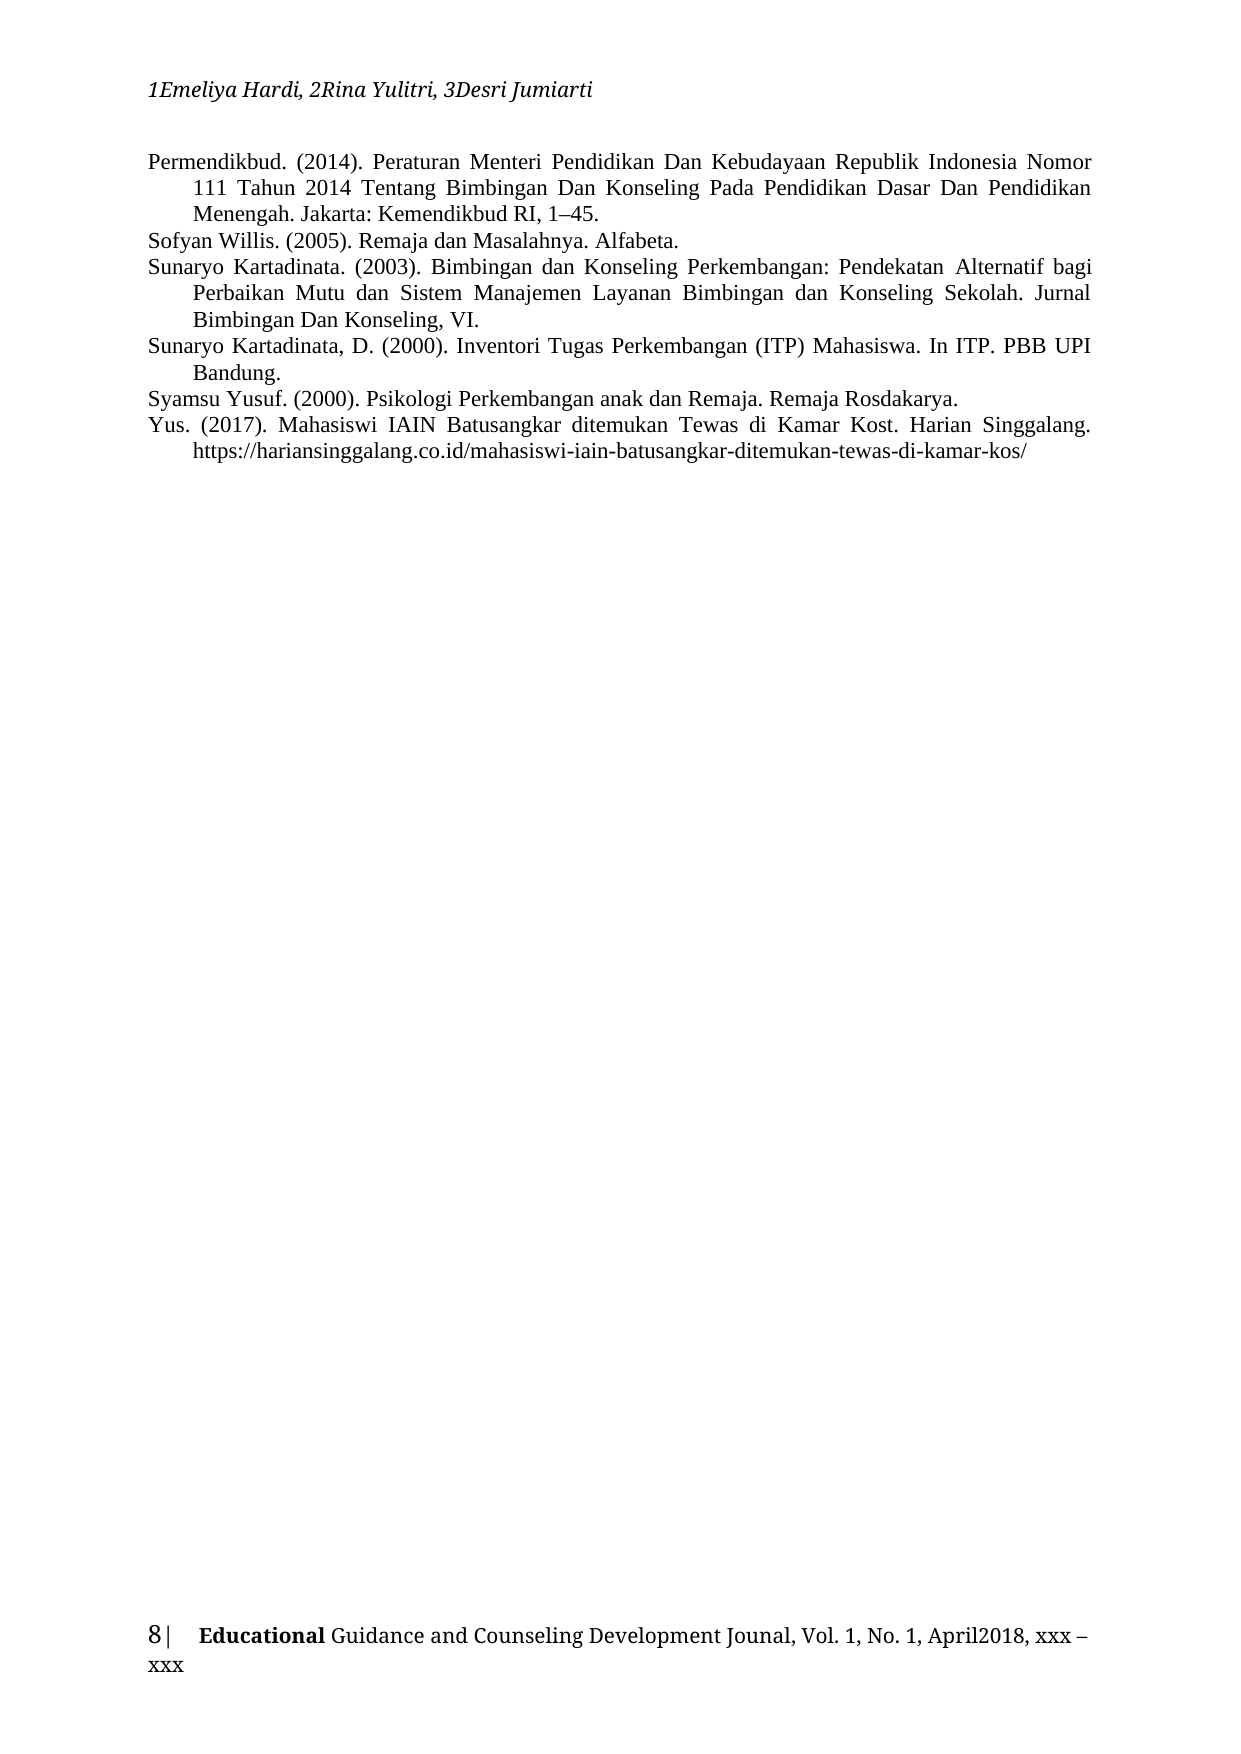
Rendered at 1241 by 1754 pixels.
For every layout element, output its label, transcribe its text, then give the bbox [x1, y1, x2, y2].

text Sunaryo Kartadinata, D. (2000). Inventori Tugas Perkembangan (ITP) Mahasiswa. In ITP. PBB UPI Bandung. [148, 332, 1092, 385]
text Permendikbud. (2014). Peraturan Menteri Pendidikan Dan Kebudayaan Republik Indonesia Nomor 111 Tahun 2014 Tentang Bimbingan Dan Konseling Pada Pendidikan Dasar Dan Pendidikan Menengah. Jakarta: Kemendikbud RI, 1–45. [148, 148, 1092, 227]
text Sunaryo Kartadinata. (2003). Bimbingan dan Konseling Perkembangan: Pendekatan Alternatif bagi Perbaikan Mutu dan Sistem Manajemen Layanan Bimbingan dan Konseling Sekolah. Jurnal Bimbingan Dan Konseling, VI. [148, 253, 1092, 332]
text Sofyan Willis. (2005). Remaja dan Masalahnya. Alfabeta. [148, 227, 1092, 253]
text Syamsu Yusuf. (2000). Psikologi Perkembangan anak dan Remaja. Remaja Rosdakarya. [148, 385, 1092, 411]
text Yus. (2017). Mahasiswi IAIN Batusangkar ditemukan Tewas di Kamar Kost. Harian Singgalang. https://hariansinggalang.co.id/mahasiswi-iain-batusangkar-ditemukan-tewas-di-kamar-kos/ [148, 411, 1092, 464]
